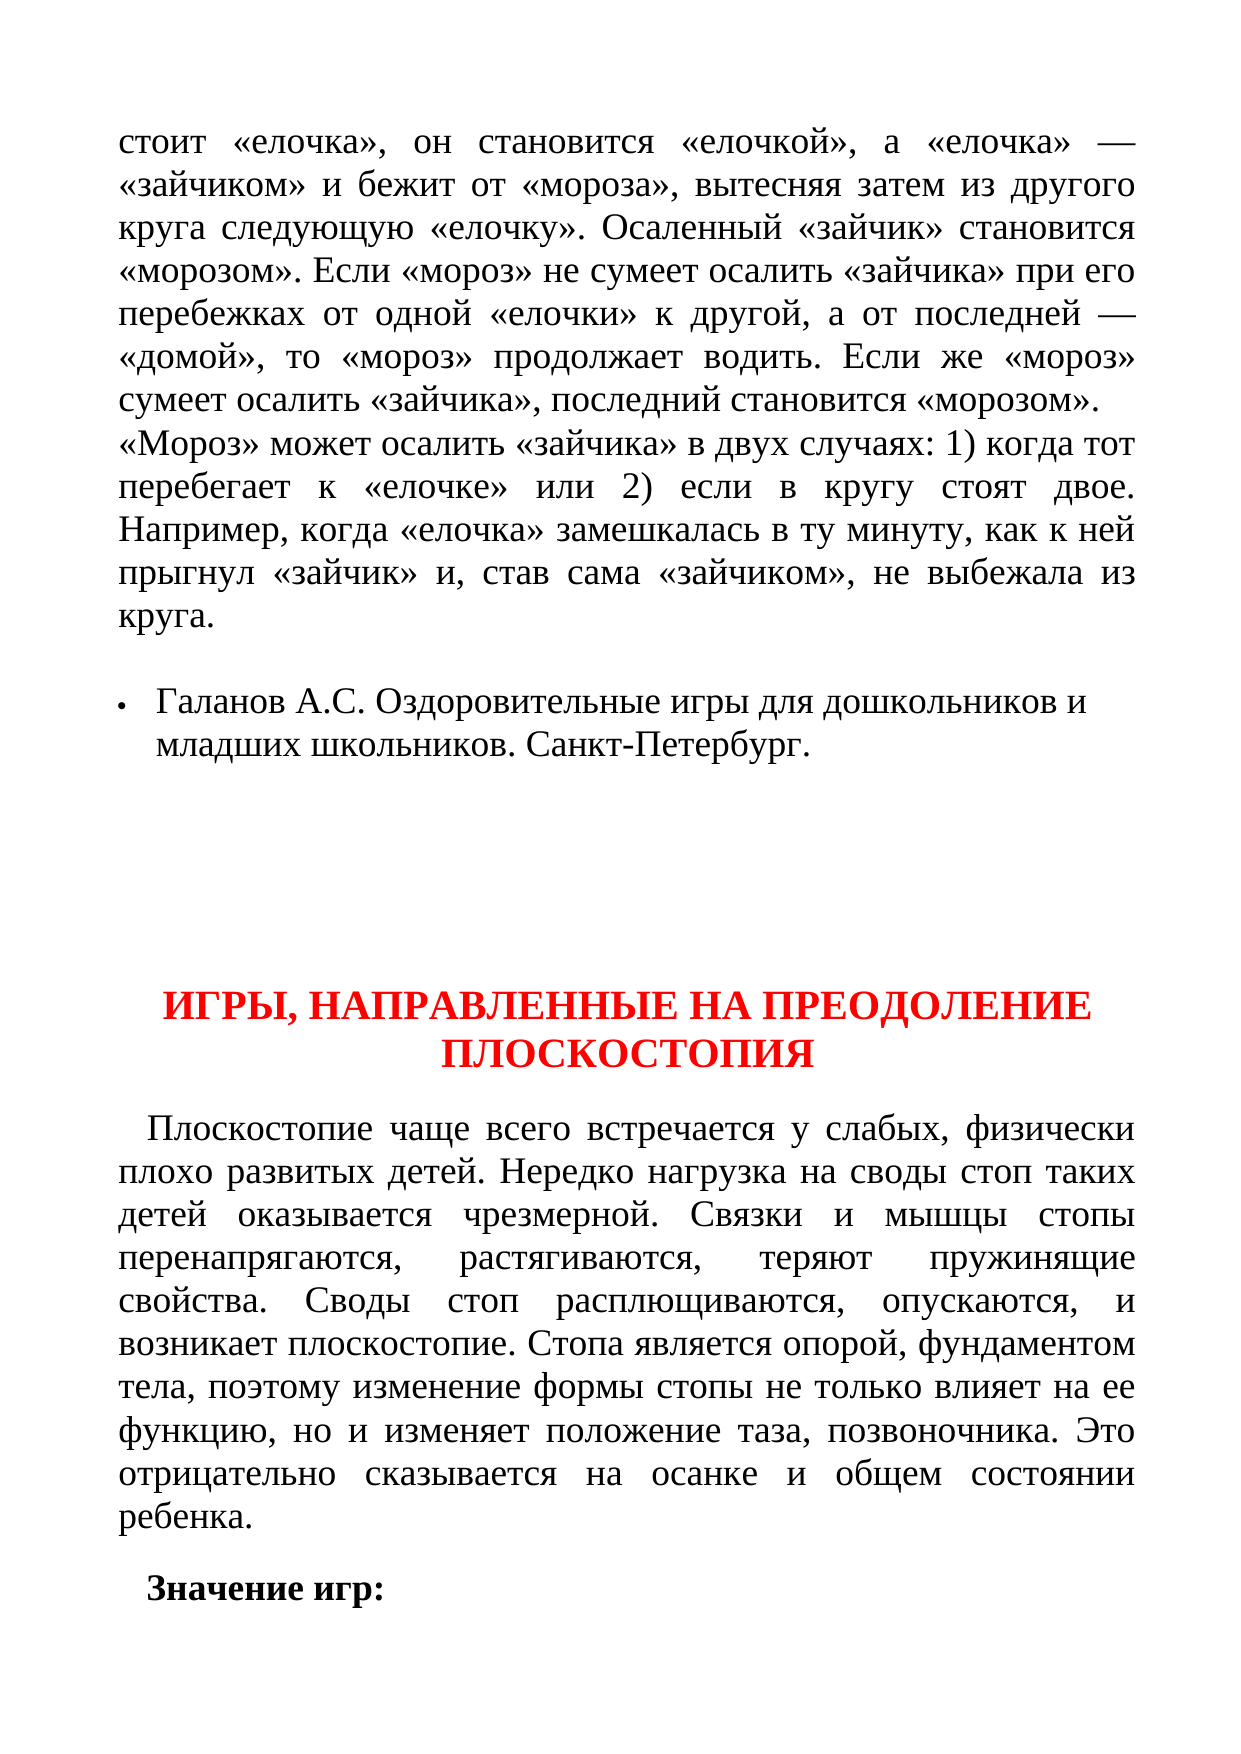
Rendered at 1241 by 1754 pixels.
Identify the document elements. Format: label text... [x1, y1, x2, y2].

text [118, 118, 1137, 420]
text Значение игр: [118, 1565, 1137, 1608]
text «Мороз» может осалить «зайчика» в двух случаях: 1) когда тот перебегает к «елочке» или 2) если в кругу стоят двое. Например, когда «елочка» замешкалась в ту минуту, как к ней прыгнул «зайчик» и, став сама «зайчиком», не выбежала из круга. [118, 420, 1137, 636]
text Плоскостопие чаще всего встречается у слабых, физически плохо развитых детей. Нередко нагрузка на своды стоп таких детей оказывается чрезмерной. Связки и мышцы стопы перенапрягаются, растягиваются, теряют пружинящие свойства. Своды стоп расплющиваются, опускаются, и возникает плоскостопие. Стопа является опорой, фундаментом тела, поэтому изменение формы стопы не только влияет на ее функцию, но и изменяет положение таза, позвоночника. Это отрицательно сказывается на осанке и общем состоянии ребенка. [118, 1105, 1137, 1536]
text ИГРЫ, НАПРАВЛЕННЫЕ НА ПРЕОДОЛЕНИЕ ПЛОСКОСТОПИЯ [118, 981, 1137, 1076]
list Галанов А.С. Оздоровительные игры для дошкольников и младших школьников. Санкт-Петербург. [118, 679, 1137, 765]
